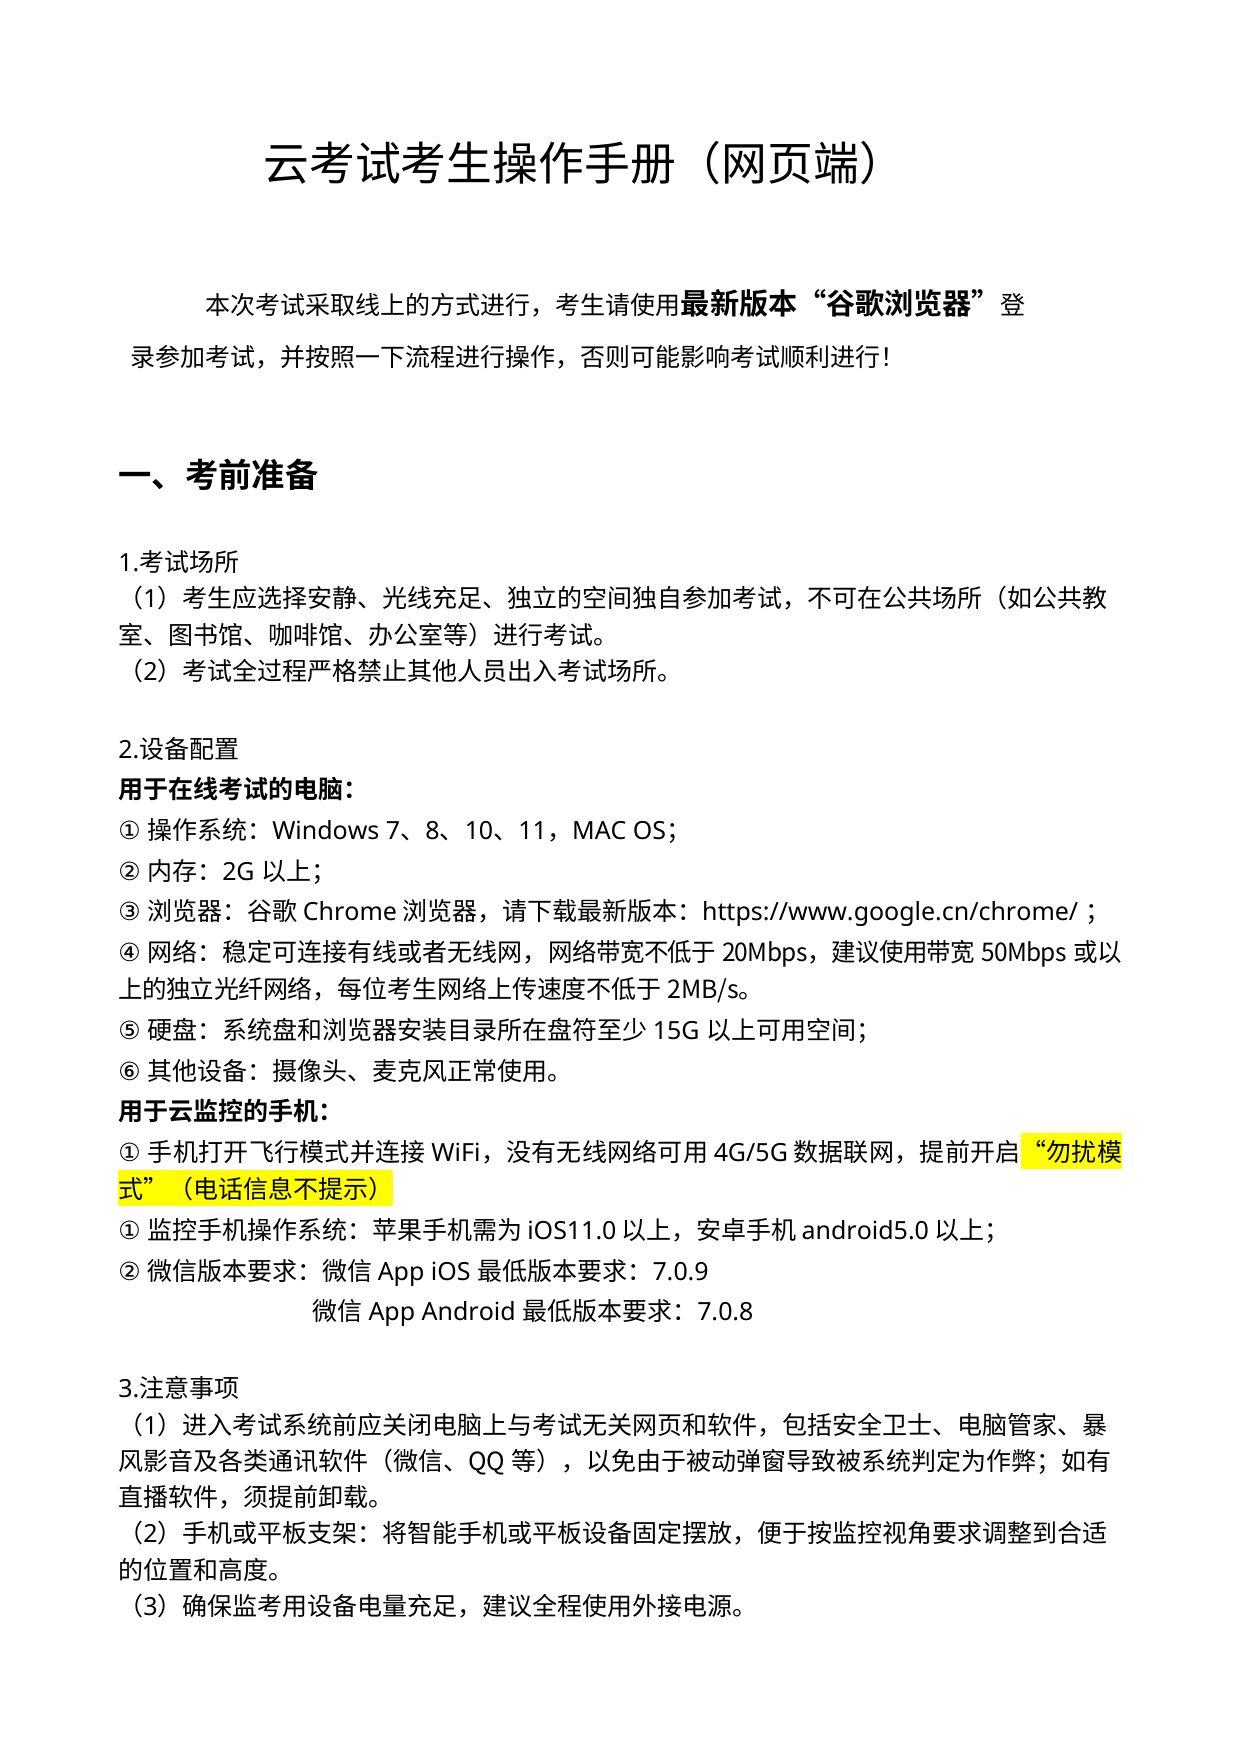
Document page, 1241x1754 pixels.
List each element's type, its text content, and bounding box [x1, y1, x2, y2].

list 用于云监控的手机： [118, 1091, 1122, 1128]
text 1.考试场所 [118, 543, 1122, 579]
list ① 监控手机操作系统：苹果手机需为iOS11.0以上，安卓手机android5.0以上； [118, 1209, 1122, 1247]
list 用于在线考试的电脑： [118, 769, 1122, 806]
text 本次考试采取线上的方式进行，考生请使用最新版本“谷歌浏览器”登录参加考试，并按照一下流程进行操作，否则可能影响考试顺利进行！ [131, 281, 1049, 374]
list ④ 网络：稳定可连接有线或者无线网，网络带宽不低于 20Mbps，建议使用带宽 50Mbps 或以上的独立光纤网络，每位考生网络上传速度不低于 2MB/s。 [118, 931, 1122, 1006]
list 考前准备 [118, 449, 1122, 497]
list ② 内存：2G 以上； [118, 850, 1122, 888]
text （1）进入考试系统前应关闭电脑上与考试无关网页和软件，包括安全卫士、电脑管家、暴风影音及各类通讯软件（微信、QQ 等），以免由于被动弹窗导致被系统判定为作弊；如有直播软件，须提前卸载。 [118, 1405, 1122, 1514]
text （2）手机或平板支架：将智能手机或平板设备固定摆放，便于按监控视角要求调整到合适的位置和高度。 [118, 1514, 1122, 1586]
list 2.设备配置 [118, 728, 1122, 766]
text （1）考生应选择安静、光线充足、独立的空间独自参加考试，不可在公共场所（如公共教室、图书馆、咖啡馆、办公室等）进行考试。 [118, 579, 1122, 651]
text 云考试考生操作手册（网页端） [118, 127, 1049, 193]
list ① 操作系统：Windows 7、8、10、11，MAC OS； [118, 809, 1122, 847]
text （2）考试全过程严格禁止其他人员出入考试场所。 [118, 651, 1122, 688]
list ⑥ 其他设备：摄像头、麦克风正常使用。 [118, 1050, 1122, 1088]
list ③ 浏览器：谷歌 Chrome浏览器，请下载最新版本：https://www.google.cn/chrome/ ； [118, 891, 1122, 928]
text （3）确保监考用设备电量充足，建议全程使用外接电源。 [118, 1586, 1122, 1623]
text 3.注意事项 [118, 1369, 1122, 1405]
list ② 微信版本要求：微信 App iOS 最低版本要求：7.0.9 [118, 1250, 1122, 1288]
list ⑤ 硬盘：系统盘和浏览器安装目录所在盘符至少 15G 以上可用空间； [118, 1009, 1122, 1047]
list ① 手机打开飞行模式并连接WiFi，没有无线网络可用4G/5G数据联网，提前开启“勿扰模式”（电话信息不提示） [118, 1131, 1122, 1206]
list 微信 App Android 最低版本要求：7.0.8 [118, 1291, 1122, 1328]
